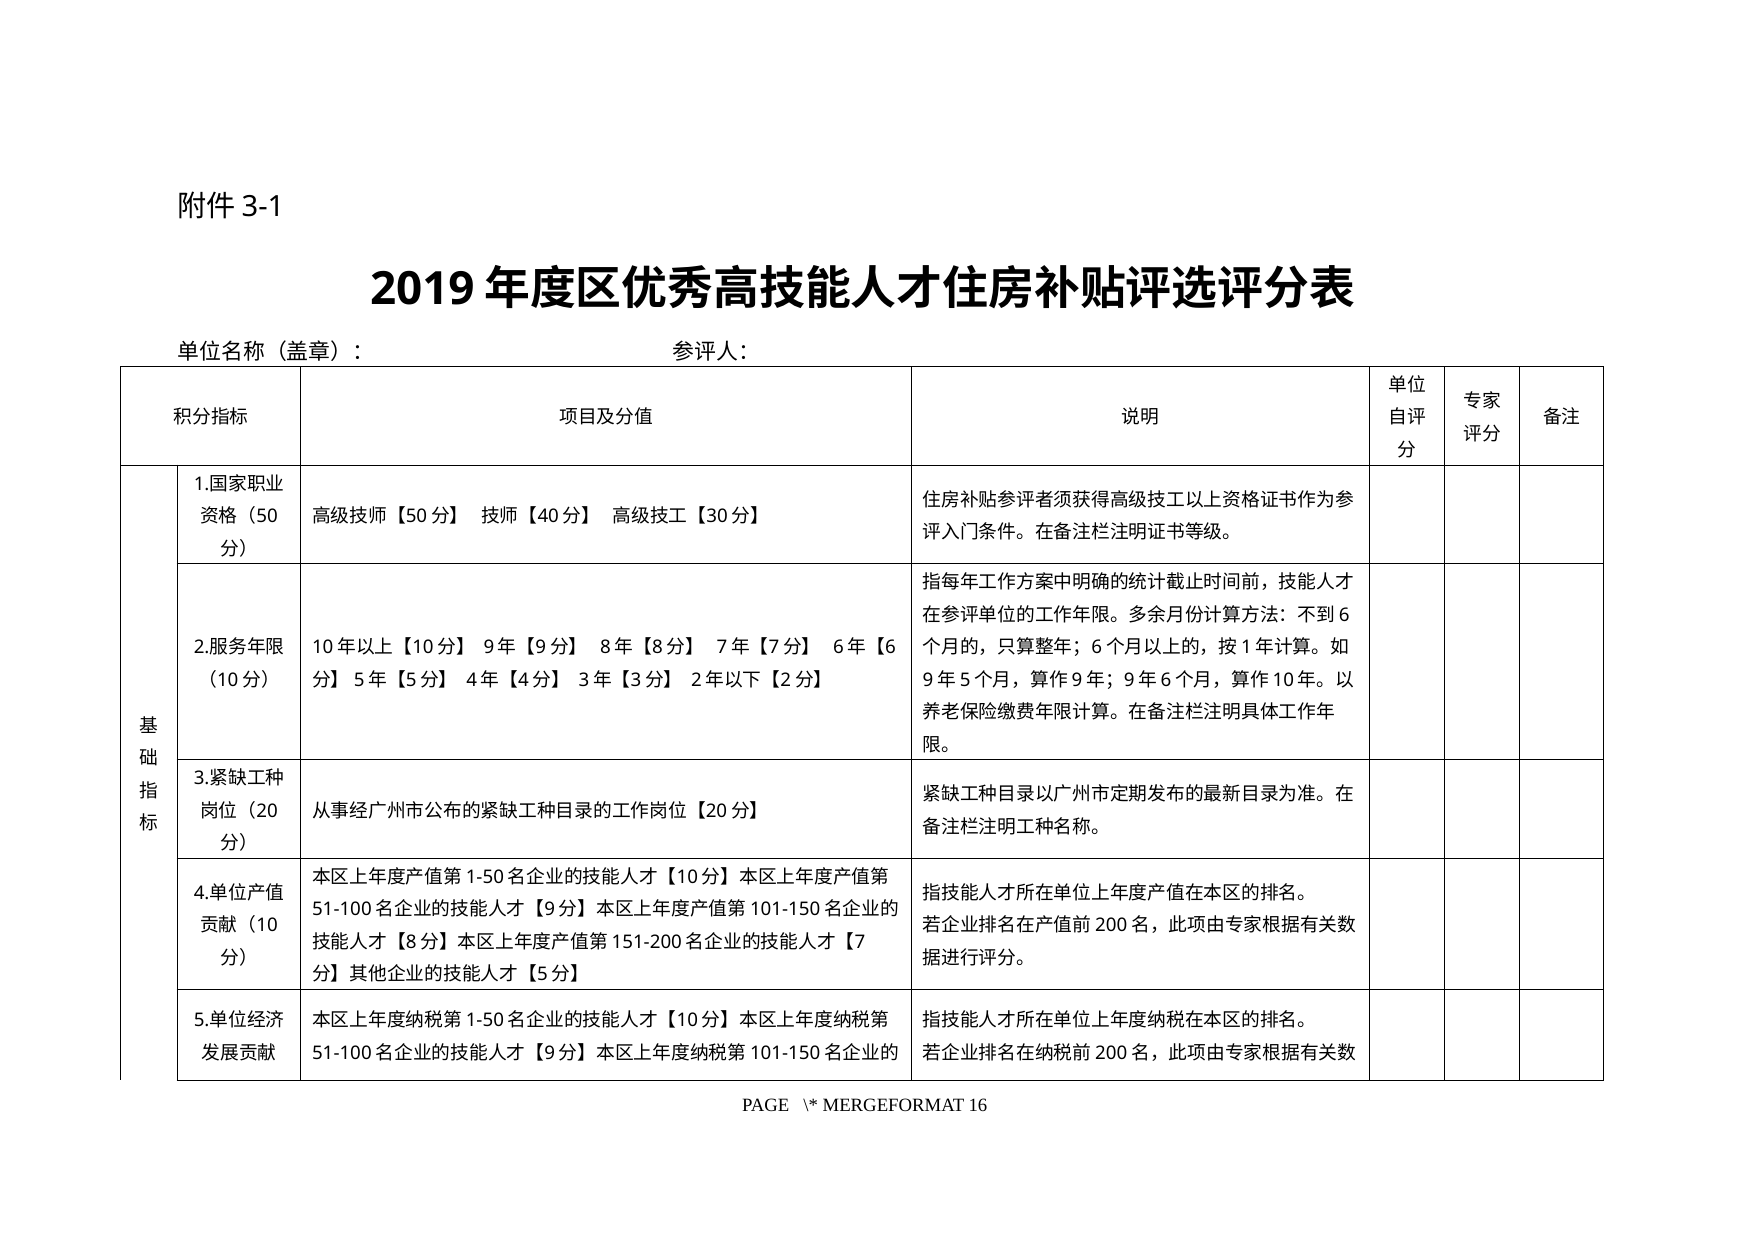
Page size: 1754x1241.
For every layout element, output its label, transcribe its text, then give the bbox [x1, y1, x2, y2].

table_header 单位自评分 [1370, 367, 1444, 464]
table_cell [1445, 564, 1519, 759]
text 单位名称（盖章）： 参评人： [177, 333, 1547, 366]
table_cell [1370, 990, 1444, 1080]
table_cell 5.单位经济发展贡献（10分） [178, 990, 300, 1080]
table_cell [912, 990, 1369, 1080]
table_cell 本区上年度产值第1-50名企业的技能人才【10分】本区上年度产值第51-100名企业的技能人才【9分】本区上年度产值第101-150名企业的技能人才【8分】本区上年度产值第151-200名企业的技能人才【7分】其他企业的技能人才【5分】 [301, 859, 911, 989]
table_cell [1520, 564, 1603, 759]
table_cell [1520, 859, 1603, 989]
table_cell 10年以上【10分】 9年【9分】 8年【8分】 7年【7分】 6年【6分】 5年【5分】 4年【4分】 3年【3分】 2年以下【2分】 [301, 564, 911, 759]
table_cell [1370, 859, 1444, 989]
table_header 专家评分 [1445, 367, 1519, 464]
table_header 说明 [912, 367, 1369, 464]
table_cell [301, 990, 911, 1080]
text 2019年度区优秀高技能人才住房补贴评选评分表 [177, 236, 1547, 333]
table_cell 住房补贴参评者须获得高级技工以上资格证书作为参评入门条件。在备注栏注明证书等级。 [912, 466, 1369, 563]
table_cell 从事经广州市公布的紧缺工种目录的工作岗位【20分】 [301, 760, 911, 858]
table_cell [1520, 466, 1603, 563]
table_cell [1445, 760, 1519, 858]
table_cell 4.单位产值贡献（10分） [178, 859, 300, 989]
text 附件3-1 [177, 171, 1547, 236]
table_header 备注 [1520, 367, 1603, 464]
table_cell 指每年工作方案中明确的统计截止时间前，技能人才在参评单位的工作年限。多余月份计算方法：不到6个月的，只算整年；6个月以上的，按1年计算。如9年5个月，算作9年；9年6个月，算作10年。以养老保险缴费年限计算。在备注栏注明具体工作年限。 [912, 564, 1369, 759]
table_header 项目及分值 [301, 367, 911, 464]
table_cell 指技能人才所在单位上年度产值在本区的排名。 若企业排名在产值前200名，此项由专家根据有关数据进行评分。 [912, 859, 1369, 989]
table_cell 1.国家职业资格（50分） [178, 466, 300, 563]
table_cell [1370, 466, 1444, 563]
table_cell 高级技师【50分】 技师【40分】 高级技工【30分】 [301, 466, 911, 563]
table_cell [1445, 859, 1519, 989]
table_cell [1445, 990, 1519, 1080]
table_cell 基础指标 [121, 466, 177, 1080]
table_cell [1370, 760, 1444, 858]
table_cell [1370, 564, 1444, 759]
table_header 积分指标 [121, 367, 300, 464]
table_cell 2.服务年限（10分） [178, 564, 300, 759]
table_cell [1445, 466, 1519, 563]
table_cell [1520, 760, 1603, 858]
table_cell 紧缺工种目录以广州市定期发布的最新目录为准。在备注栏注明工种名称。 [912, 760, 1369, 858]
table_cell 3.紧缺工种岗位（20分） [178, 760, 300, 858]
table_cell [1520, 990, 1603, 1080]
